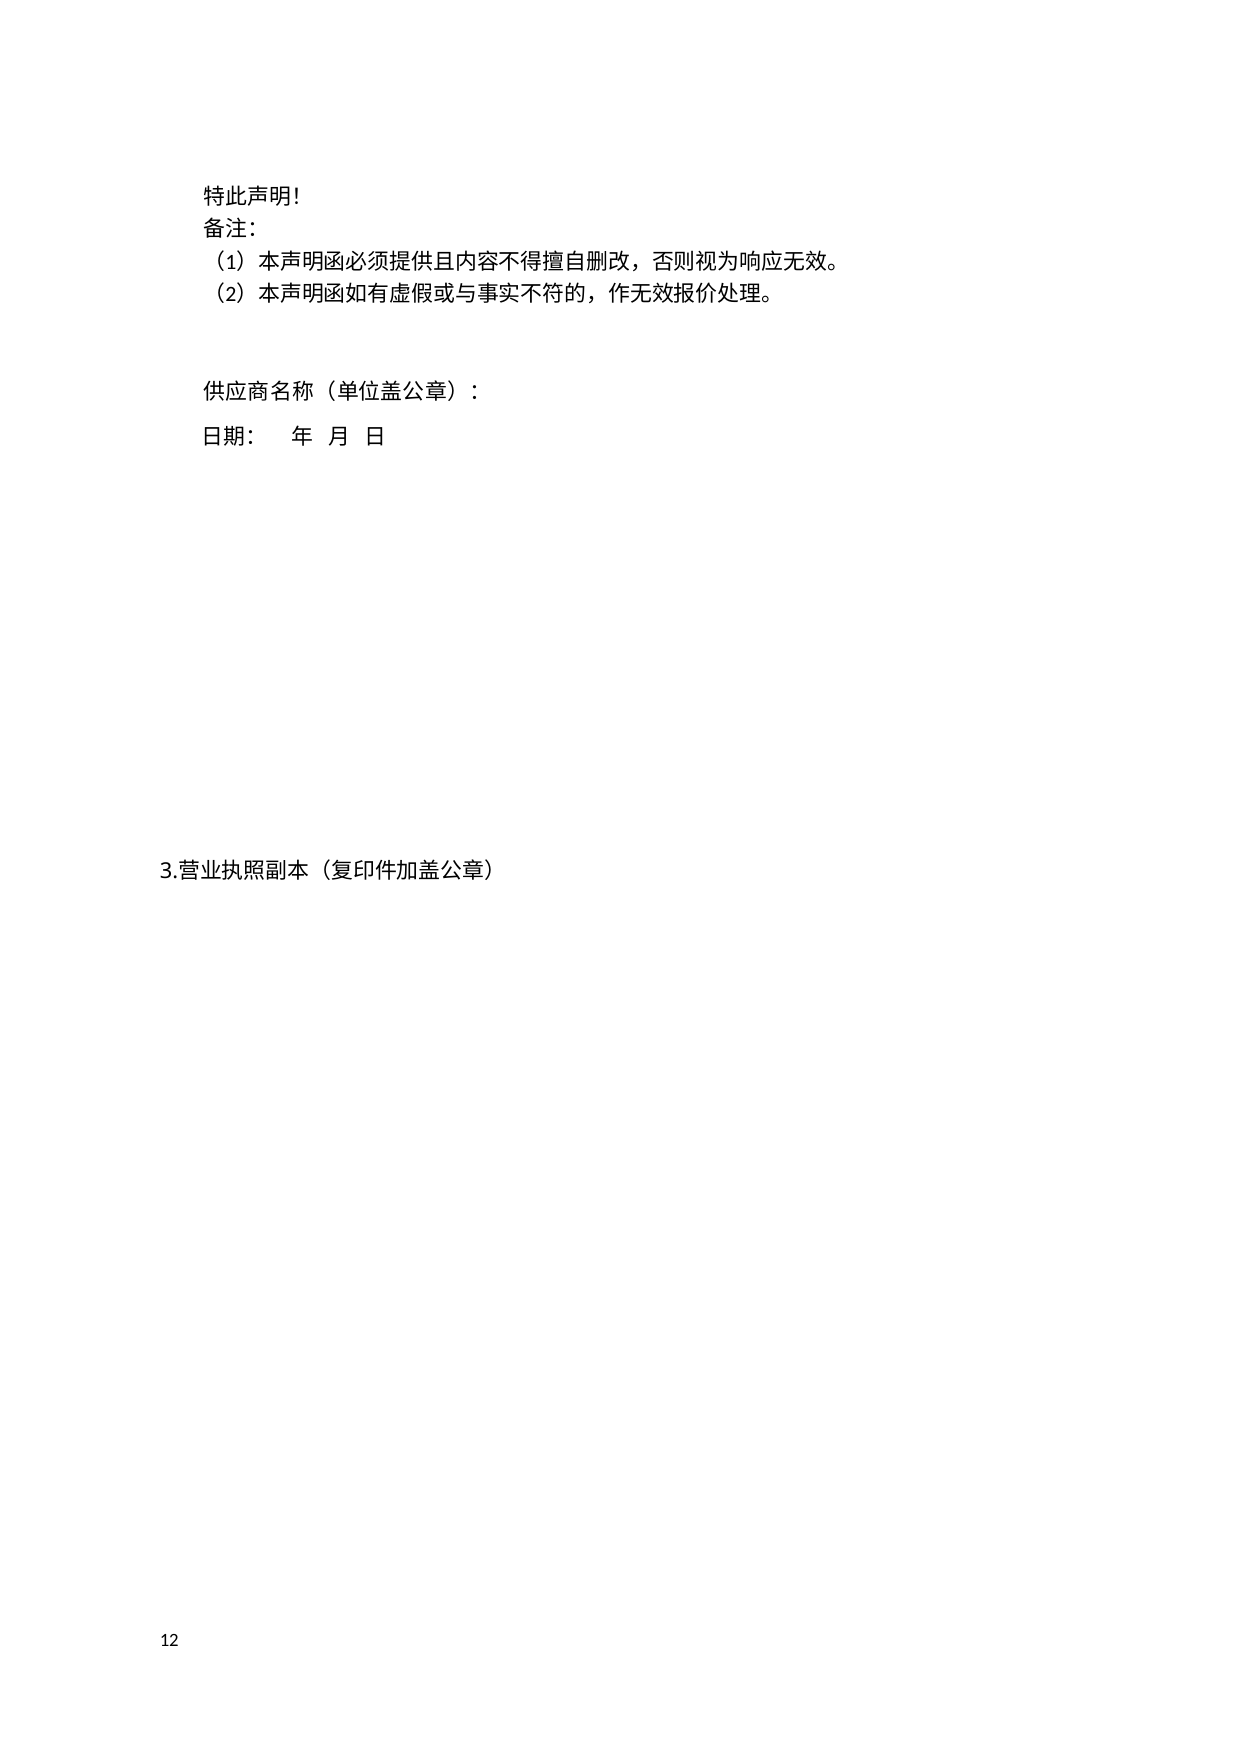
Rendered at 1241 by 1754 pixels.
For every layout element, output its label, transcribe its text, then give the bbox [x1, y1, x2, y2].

text 日期： 年 月 日 [159, 418, 1075, 451]
text 3.营业执照副本（复印件加盖公章）4.法定代表人/负责人证明书 [159, 853, 1075, 886]
text 备注： [159, 211, 1075, 243]
text 特此声明！ [159, 178, 1075, 211]
text （1）本声明函必须提供且内容不得擅自删改，否则视为响应无效。 [159, 243, 1075, 276]
text 供应商名称（单位盖公章）： [159, 373, 1075, 406]
text （2）本声明函如有虚假或与事实不符的，作无效报价处理。 [159, 276, 1075, 308]
